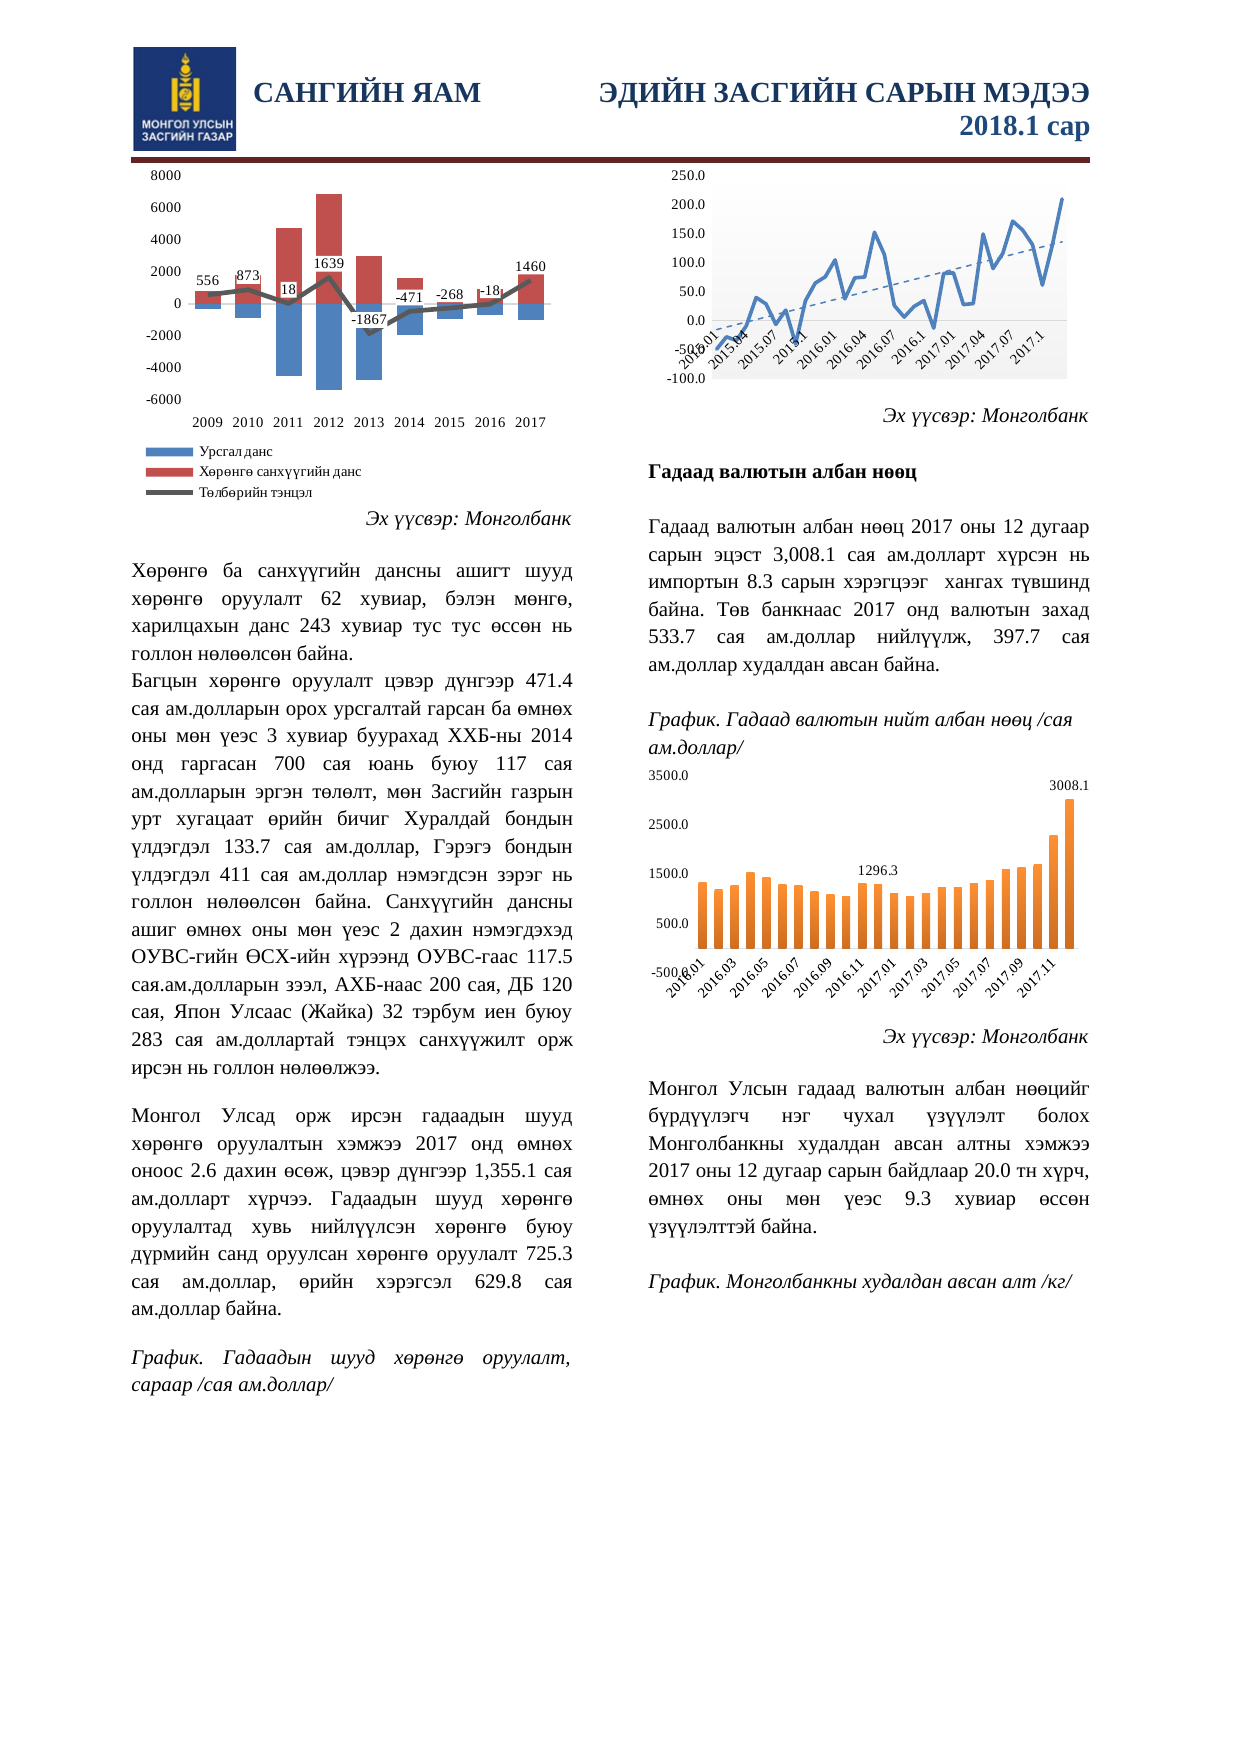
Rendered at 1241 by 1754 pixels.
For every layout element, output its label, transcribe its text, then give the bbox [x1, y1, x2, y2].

text Монгол Улсад орж ирсэн гадаадын шууд хөрөнгө оруулалтын хэмжээ 2017 онд өмнөх оноос 2.6 дахин өсөж, цэвэр дүнгээр 1,355.1 сая ам.долларт хүрчээ. Гадаадын шууд хөрөнгө оруулалтад хувь нийлүүлсэн хөрөнгө буюу дүрмийн санд оруулсан хөрөнгө оруулалт 725.3 сая ам.доллар, өрийн хэрэгсэл 629.8 сая ам.доллар байна. [131, 1103, 573, 1320]
text Монгол Улсын гадаад валютын албан нөөцийг бүрдүүлэгч нэг чухал үзүүлэлт болох Монголбанкны худалдан авсан алтны хэмжээ 2017 оны 12 дугаар сарын байдлаар 20.0 тн хүрч, өмнөх оны мөн үеэс 9.3 хувиар өссөн үзүүлэлттэй байна. [648, 1076, 1090, 1238]
text График. Гадаадын шууд хөрөнгө оруулалт, сараар /сая ам.доллар/ [131, 1345, 573, 1396]
text График. Монголбанкны худалдан авсан алт /кг/ [648, 1269, 1090, 1293]
text Эх үүсвэр: Монголбанк [648, 403, 1090, 427]
text Гадаад валютын албан нөөц 2017 оны 12 дугаар сарын эцэст 3,008.1 сая ам.долларт хүрсэн нь импортын 8.3 сарын хэрэгцээг хангах түвшинд байна. Төв банкнаас 2017 онд валютын захад 533.7 сая ам.доллар нийлүүлж, 397.7 сая ам.доллар худалдан авсан байна. [648, 514, 1090, 676]
text Багцын хөрөнгө оруулалт цэвэр дүнгээр 471.4 сая ам.долларын орох урсгалтай гарсан ба өмнөх оны мөн үеэс 3 хувиар буурахад ХХБ-ны 2014 онд гаргасан 700 сая юань буюу 117 сая ам.долларын эргэн төлөлт, мөн Засгийн газрын урт хугацаат өрийн бичиг Хуралдай бондын үлдэгдэл 133.7 сая ам.доллар, Гэрэгэ бондын үлдэгдэл 411 сая ам.доллар нэмэгдсэн зэрэг нь голлон нөлөөлсөн байна. Санхүүгийн дансны ашиг өмнөх оны мөн үеэс 2 дахин нэмэгдэхэд ОУВС-гийн ӨСХ-ийн хүрээнд ОУВС-гаас 117.5 сая.ам.долларын зээл, АХБ-наас 200 сая, ДБ 120 сая, Япон Улсаас (Жайка) 32 тэрбум иен буюу 283 сая ам.доллартай тэнцэх санхүүжилт орж ирсэн нь голлон нөлөөлжээ. [131, 668, 573, 1079]
text График. Гадаад валютын нийт албан нөөц /сая ам.доллар/ [648, 707, 1090, 759]
text Эх үүсвэр: Монголбанк [131, 506, 573, 530]
text Хөрөнгө ба санхүүгийн дансны ашигт шууд хөрөнгө оруулалт 62 хувиар, бэлэн мөнгө, харилцахын данс 243 хувиар тус тус өссөн нь голлон нөлөөлсөн байна. [131, 558, 573, 665]
text Эх үүсвэр: Монголбанк [648, 1024, 1090, 1048]
picture [133, 47, 237, 151]
text Гадаад валютын албан нөөц [648, 459, 1090, 483]
